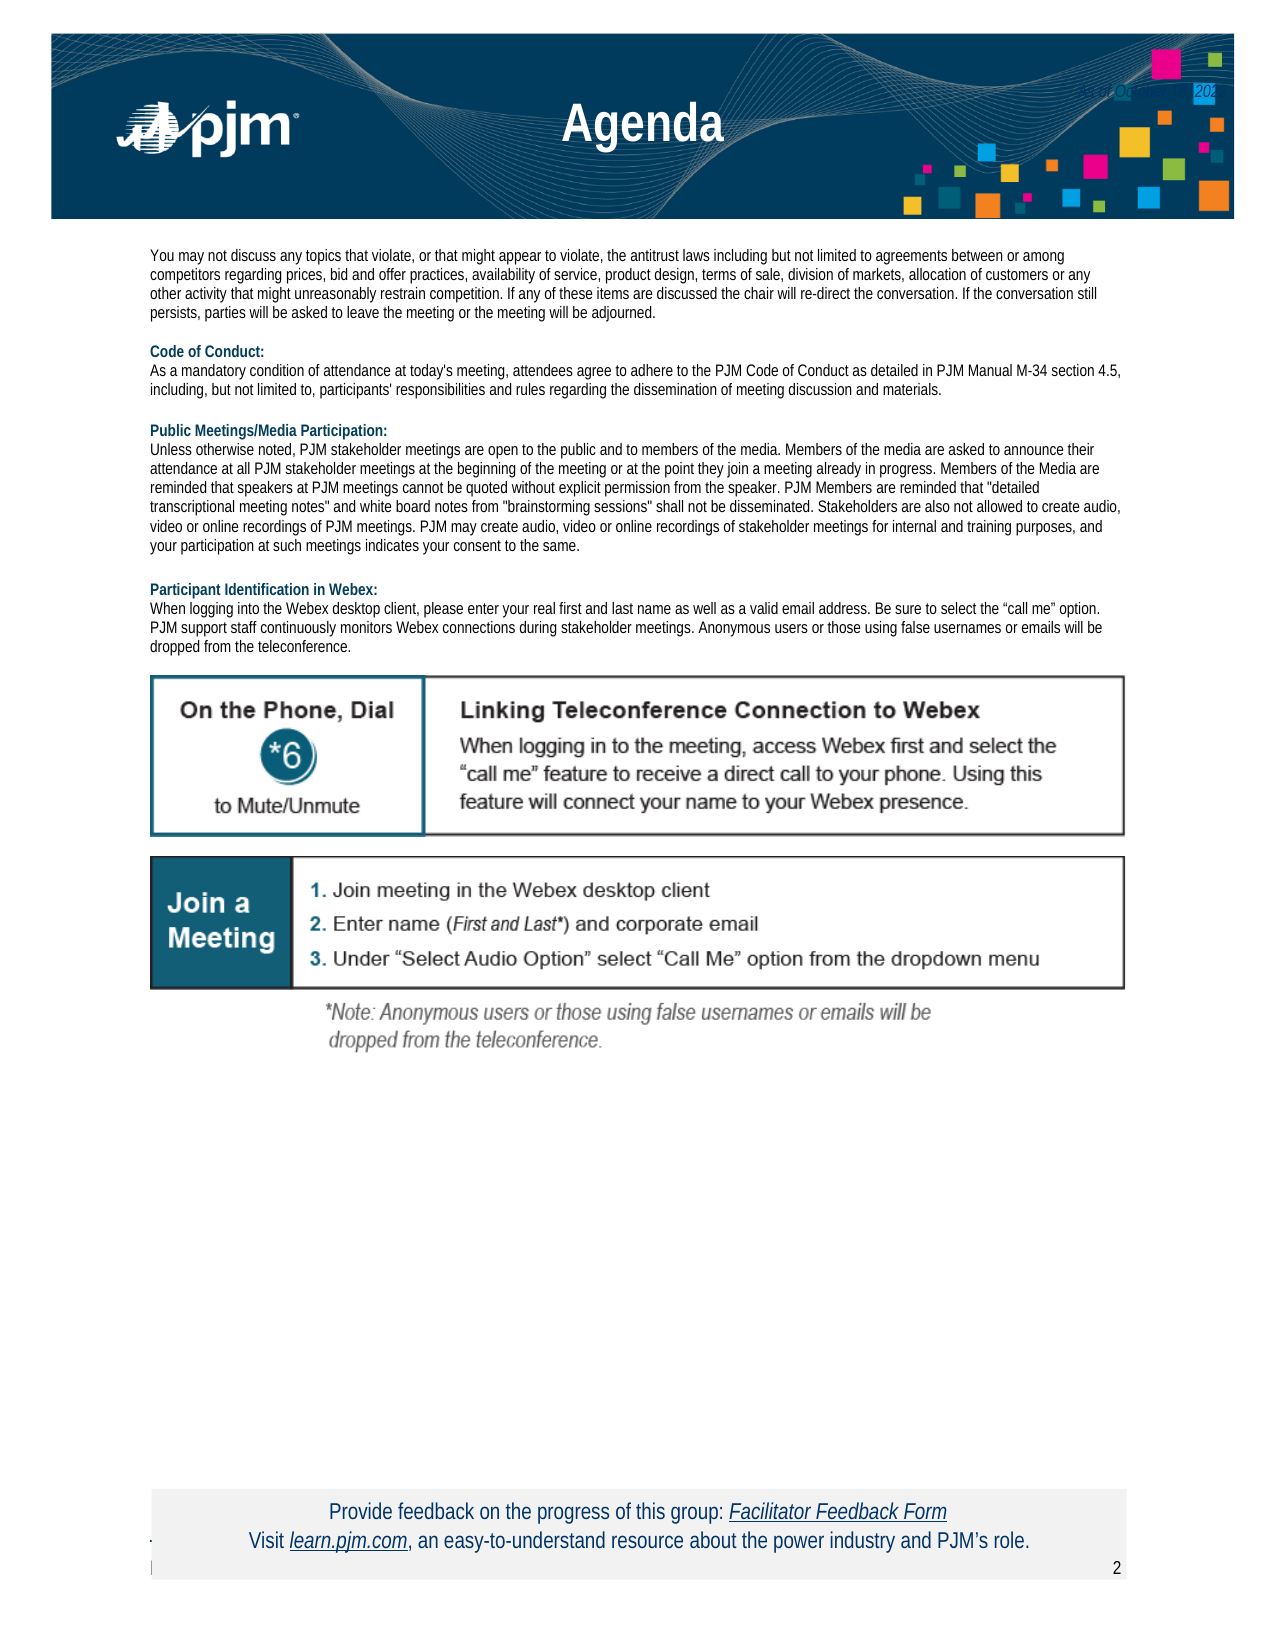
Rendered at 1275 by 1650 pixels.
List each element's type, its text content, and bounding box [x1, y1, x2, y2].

picture [150, 675, 1125, 837]
title Public Meetings/Media Participation: [150, 421, 1125, 440]
text PJM support staff continuously monitors Webex connections during stakeholder meetings. Anonymous users or those using false usernames or emails will be dropped from the teleconference. [150, 618, 1125, 656]
text When logging into the Webex desktop client, please enter your real first and last name as well as a valid email address. Be sure to select the “call me” option. [150, 599, 1125, 618]
text As a mandatory condition of attendance at today's meeting, attendees agree to adhere to the PJM Code of Conduct as detailed in PJM Manual M-34 section 4.5, including, but not limited to, participants' responsibilities and rules regarding the dissemination of meeting discussion and materials. [150, 361, 1125, 399]
picture [150, 856, 1125, 1056]
text You may not discuss any topics that violate, or that might appear to violate, the antitrust laws including but not limited to agreements between or among competitors regarding prices, bid and offer practices, availability of service, product design, terms of sale, division of markets, allocation of customers or any other activity that might unreasonably restrain competition. If any of these items are discussed the chair will re-direct the conversation. If the conversation still persists, parties will be asked to leave the meeting or the meeting will be adjourned. [150, 246, 1125, 322]
subtitle Participant Identification in Webex: [150, 580, 1125, 599]
title Code of Conduct: [150, 341, 1125, 361]
picture [51, 32, 1235, 219]
text Unless otherwise noted, PJM stakeholder meetings are open to the public and to members of the media. Members of the media are asked to announce their attendance at all PJM stakeholder meetings at the beginning of the meeting or at the point they join a meeting already in progress. Members of the Media are reminded that speakers at PJM meetings cannot be quoted without explicit permission from the speaker. PJM Members are reminded that "detailed transcriptional meeting notes" and white board notes from "brainstorming sessions" shall not be disseminated. Stakeholders are also not allowed to create audio, video or online recordings of PJM meetings. PJM may create audio, video or online recordings of stakeholder meetings for internal and training purposes, and your participation at such meetings indicates your consent to the same. [150, 440, 1125, 555]
